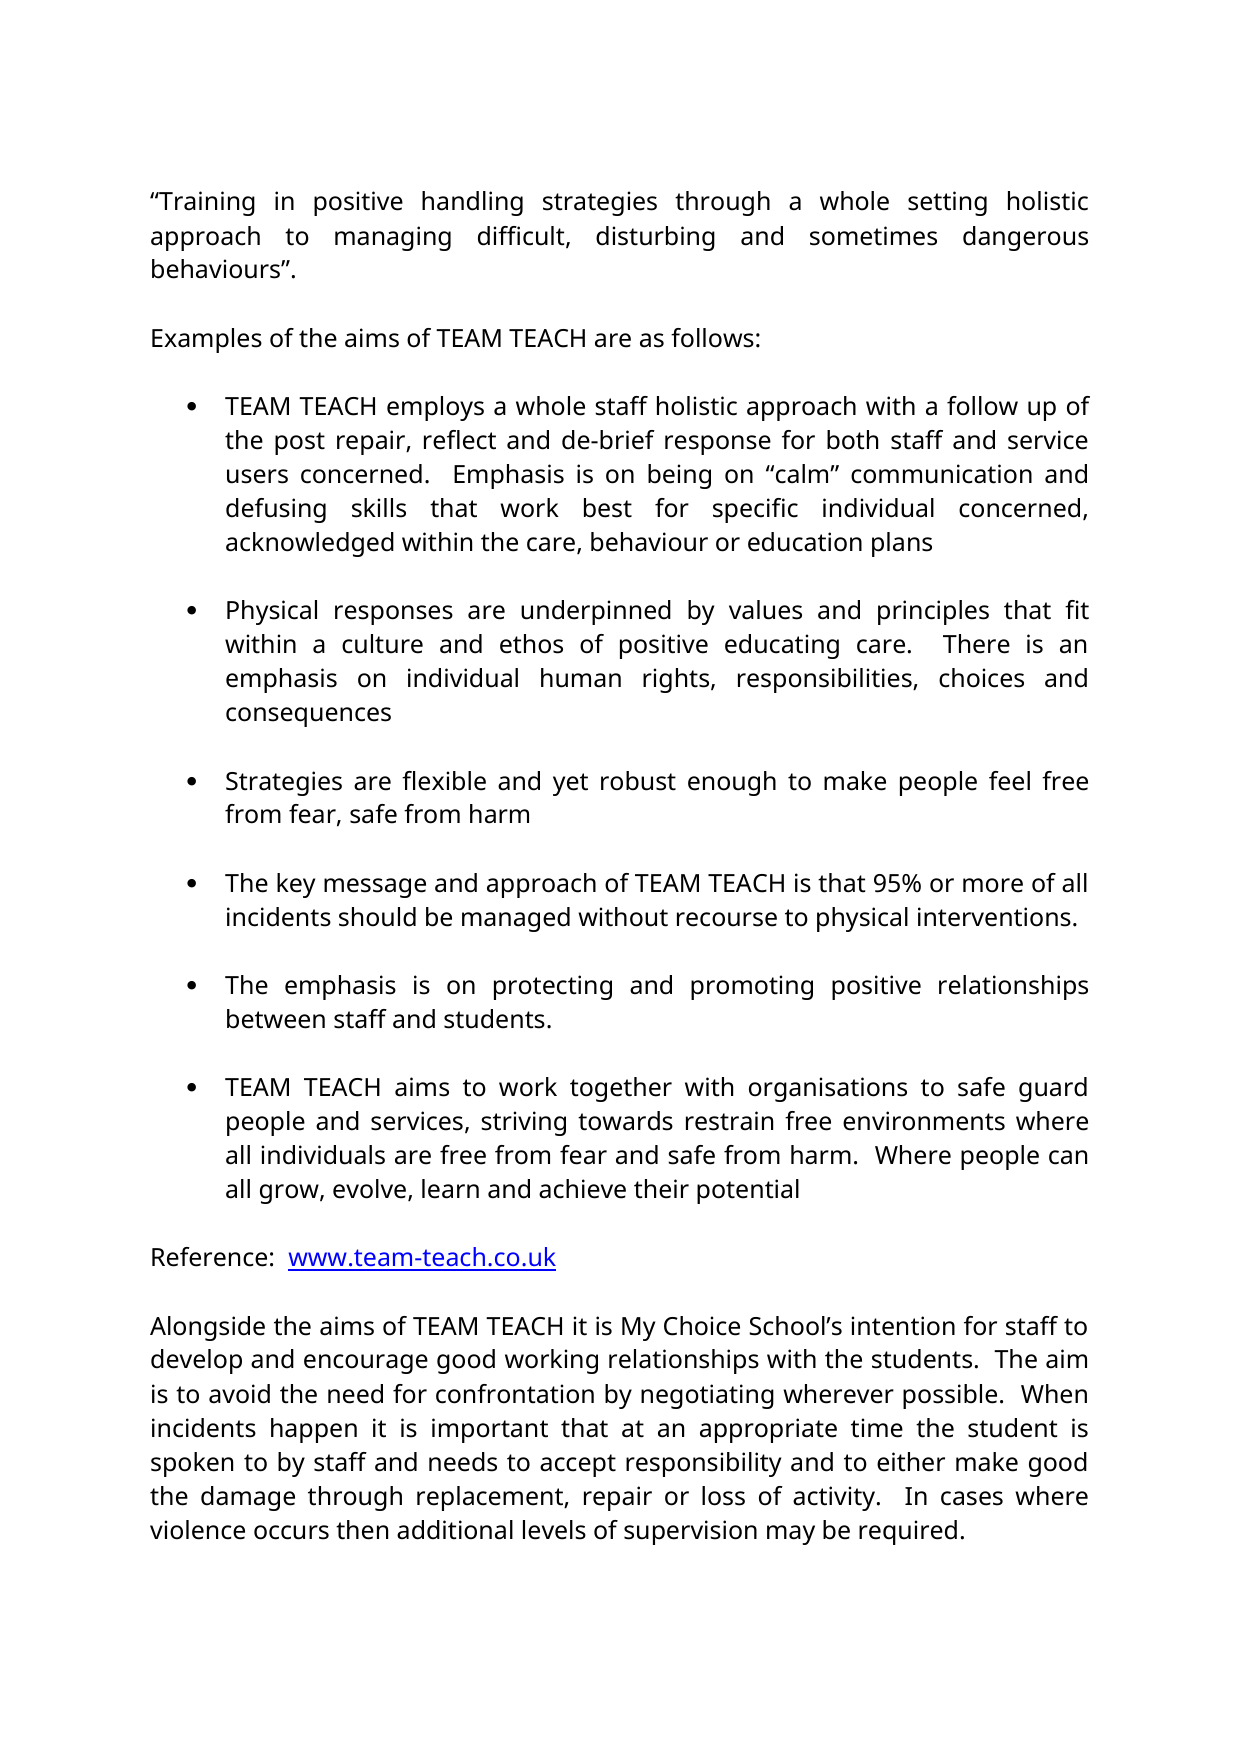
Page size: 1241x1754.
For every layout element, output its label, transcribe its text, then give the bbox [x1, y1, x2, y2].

text Reference: www.team-teach.co.uk [150, 1240, 1090, 1274]
text Examples of the aims of TEAM TEACH are as follows: [150, 320, 1090, 354]
list Physical responses are underpinned by values and principles that fit within a culture and ethos of positive educating care. There is an emphasis on individual human rights, responsibilities, choices and consequences [187, 593, 1090, 729]
list TEAM TEACH aims to work together with organisations to safe guard people and services, striving towards restrain free environments where all individuals are free from fear and safe from harm. Where people can all grow, evolve, learn and achieve their potential [187, 1070, 1090, 1206]
text Alongside the aims of TEAM TEACH it is My Choice School’s intention for staff to develop and encourage good working relationships with the students. The aim is to avoid the need for confrontation by negotiating wherever possible. When incidents happen it is important that at an appropriate time the student is spoken to by staff and needs to accept responsibility and to either make good the damage through replacement, repair or loss of activity. In cases where violence occurs then additional levels of supervision may be required. [150, 1308, 1090, 1547]
list The key message and approach of TEAM TEACH is that 95% or more of all incidents should be managed without recourse to physical interventions. [187, 865, 1090, 933]
list The emphasis is on protecting and promoting positive relationships between staff and students. [187, 967, 1090, 1036]
list TEAM TEACH employs a whole staff holistic approach with a follow up of the post repair, reflect and de-brief response for both staff and service users concerned. Emphasis is on being on “calm” communication and defusing skills that work best for specific individual concerned, acknowledged within the care, behaviour or education plans [187, 388, 1090, 559]
text “Training in positive handling strategies through a whole setting holistic approach to managing difficult, disturbing and sometimes dangerous behaviours”. [150, 184, 1090, 286]
list Strategies are flexible and yet robust enough to make people feel free from fear, safe from harm [187, 763, 1090, 831]
